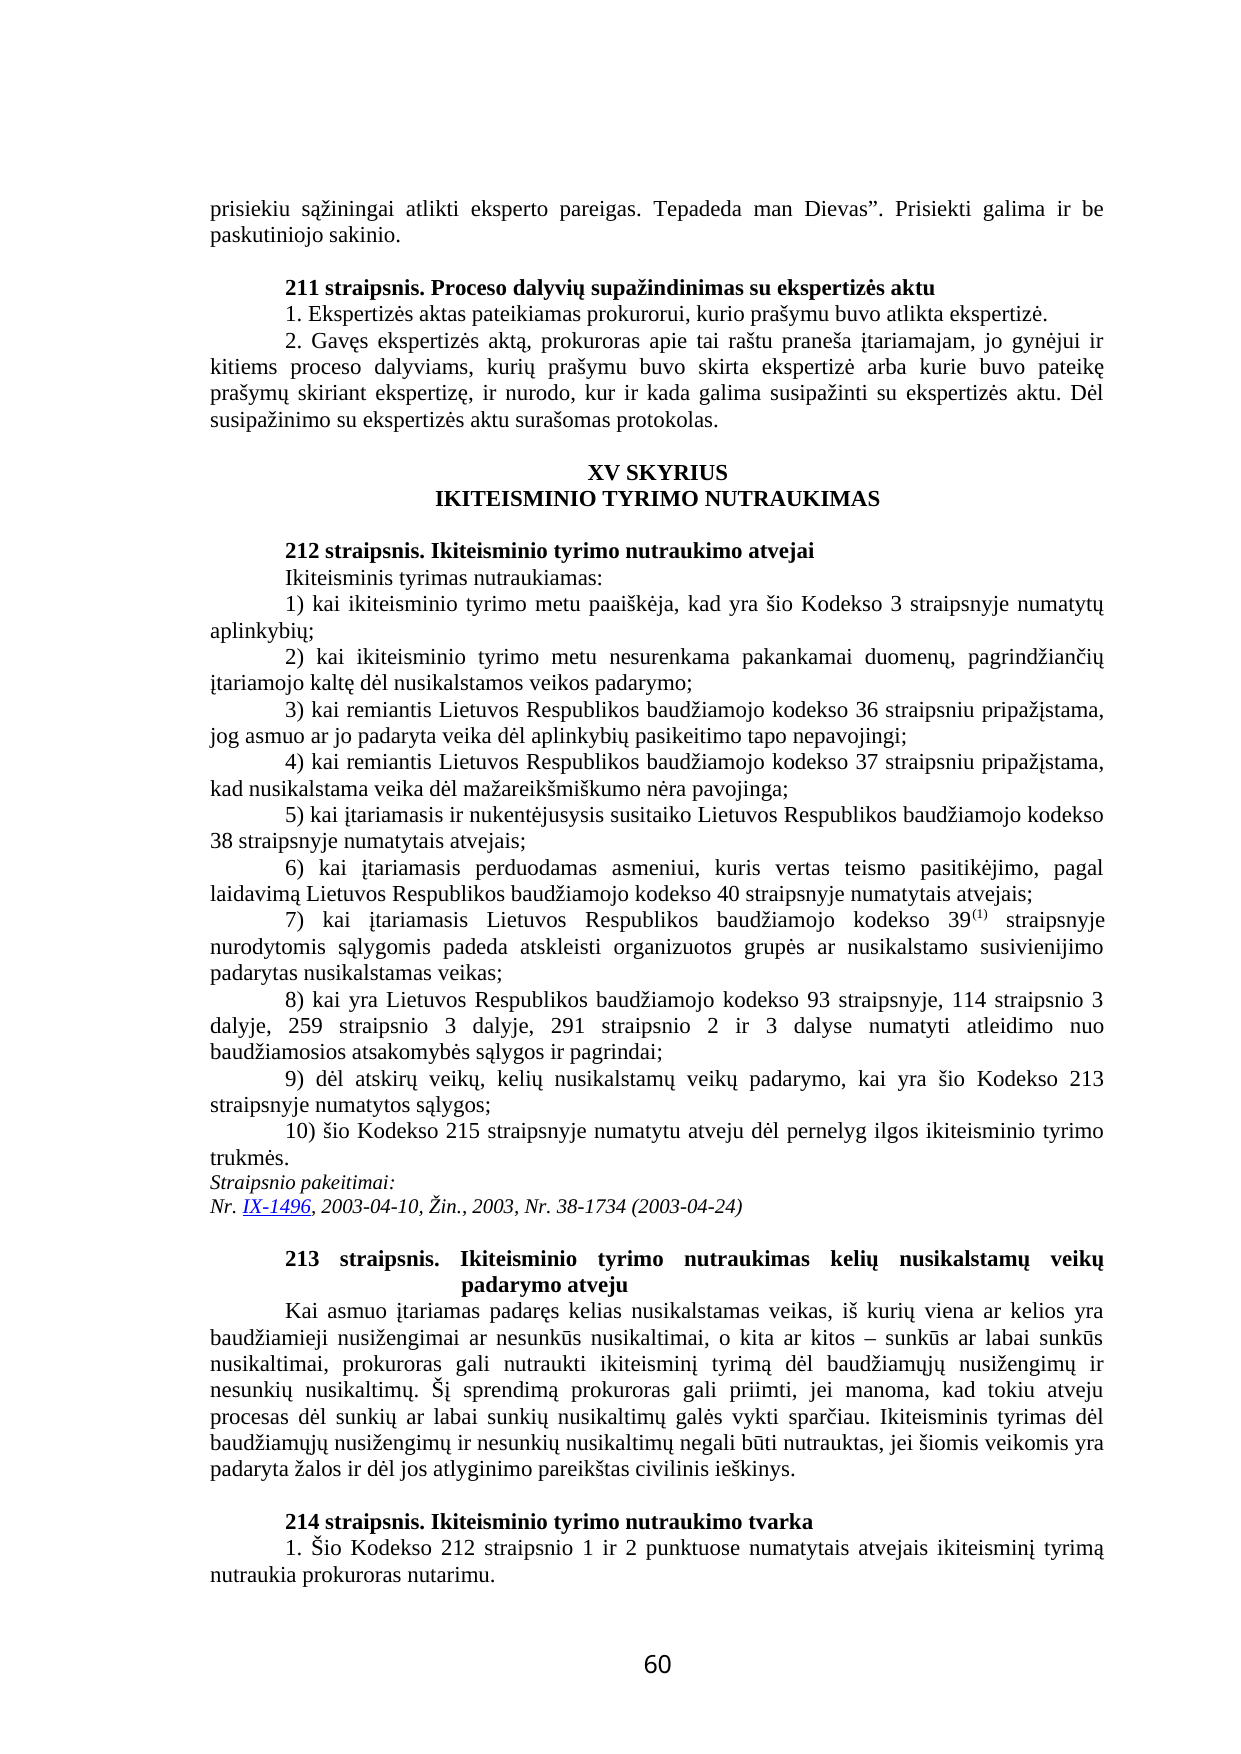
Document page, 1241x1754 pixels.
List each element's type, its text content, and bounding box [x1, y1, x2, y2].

text 9) dėl atskirų veikų, kelių nusikalstamų veikų padarymo, kai yra šio Kodekso 213 straipsnyje numatytos sąlygos; [210, 1065, 1105, 1117]
text Kai asmuo įtariamas padaręs kelias nusikalstamas veikas, iš kurių viena ar kelios yra baudžiamieji nusižengimai ar nesunkūs nusikaltimai, o kita ar kitos – sunkūs ar labai sunkūs nusikaltimai, prokuroras gali nutraukti ikiteisminį tyrimą dėl baudžiamųjų nusižengimų ir nesunkių nusikaltimų. Šį sprendimą prokuroras gali priimti, jei manoma, kad tokiu atveju procesas dėl sunkių ar labai sunkių nusikaltimų galės vykti sparčiau. Ikiteisminis tyrimas dėl baudžiamųjų nusižengimų ir nesunkių nusikaltimų negali būti nutrauktas, jei šiomis veikomis yra padaryta žalos ir dėl jos atlyginimo pareikštas civilinis ieškinys. [210, 1297, 1105, 1482]
text 1. Šio Kodekso 212 straipsnio 1 ir 2 punktuose numatytais atvejais ikiteisminį tyrimą nutraukia prokuroras nutarimu. [210, 1534, 1105, 1587]
text 8) kai yra Lietuvos Respublikos baudžiamojo kodekso 93 straipsnyje, 114 straipsnio 3 dalyje, 259 straipsnio 3 dalyje, 291 straipsnio 2 ir 3 dalyse numatyti atleidimo nuo baudžiamosios atsakomybės sąlygos ir pagrindai; [210, 986, 1105, 1065]
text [210, 195, 1105, 248]
text 1. Ekspertizės aktas pateikiamas prokurorui, kurio prašymu buvo atlikta ekspertizė. [210, 300, 1105, 327]
text Ikiteisminio tyrimo nutraukimas [210, 485, 1105, 511]
text 212 straipsnis. Ikiteisminio tyrimo nutraukimo atvejai [210, 538, 1105, 564]
subtitle XV skyrius [210, 458, 1105, 485]
text 211 straipsnis. Proceso dalyvių supažindinimas su ekspertizės aktu [210, 274, 1105, 300]
text 4) kai remiantis Lietuvos Respublikos baudžiamojo kodekso 37 straipsniu pripažįstama, kad nusikalstama veika dėl mažareikšmiškumo nėra pavojinga; [210, 748, 1105, 801]
text 5) kai įtariamasis ir nukentėjusysis susitaiko Lietuvos Respublikos baudžiamojo kodekso 38 straipsnyje numatytais atvejais; [210, 801, 1105, 854]
text 2. Gavęs ekspertizės aktą, prokuroras apie tai raštu praneša įtariamajam, jo gynėjui ir kitiems proceso dalyviams, kurių prašymu buvo skirta ekspertizė arba kurie buvo pateikę prašymų skiriant ekspertizę, ir nurodo, kur ir kada galima susipažinti su ekspertizės aktu. Dėl susipažinimo su ekspertizės aktu surašomas protokolas. [210, 327, 1105, 432]
text Straipsnio pakeitimai: [210, 1170, 1105, 1194]
text 2) kai ikiteisminio tyrimo metu nesurenkama pakankamai duomenų, pagrindžiančių įtariamojo kaltę dėl nusikalstamos veikos padarymo; [210, 643, 1105, 696]
text Ikiteisminis tyrimas nutraukiamas: [210, 564, 1105, 590]
text Nr. IX-1496, 2003-04-10, Žin., 2003, Nr. 38-1734 (2003-04-24) [210, 1194, 1105, 1218]
text 3) kai remiantis Lietuvos Respublikos baudžiamojo kodekso 36 straipsniu pripažįstama, jog asmuo ar jo padaryta veika dėl aplinkybių pasikeitimo tapo nepavojingi; [210, 696, 1105, 748]
text 1) kai ikiteisminio tyrimo metu paaiškėja, kad yra šio Kodekso 3 straipsnyje numatytų aplinkybių; [210, 590, 1105, 643]
text 6) kai įtariamasis perduodamas asmeniui, kuris vertas teismo pasitikėjimo, pagal laidavimą Lietuvos Respublikos baudžiamojo kodekso 40 straipsnyje numatytais atvejais; [210, 854, 1105, 907]
text 214 straipsnis. Ikiteisminio tyrimo nutraukimo tvarka [210, 1508, 1105, 1534]
text 213 straipsnis. Ikiteisminio tyrimo nutraukimas kelių nusikalstamų veikų padarymo atveju [285, 1244, 1105, 1297]
text 10) šio Kodekso 215 straipsnyje numatytu atveju dėl pernelyg ilgos ikiteisminio tyrimo trukmės. [210, 1117, 1105, 1170]
text 7) kai įtariamasis Lietuvos Respublikos baudžiamojo kodekso 39(1) straipsnyje nurodytomis sąlygomis padeda atskleisti organizuotos grupės ar nusikalstamo susivienijimo padarytas nusikalstamas veikas; [210, 907, 1105, 986]
